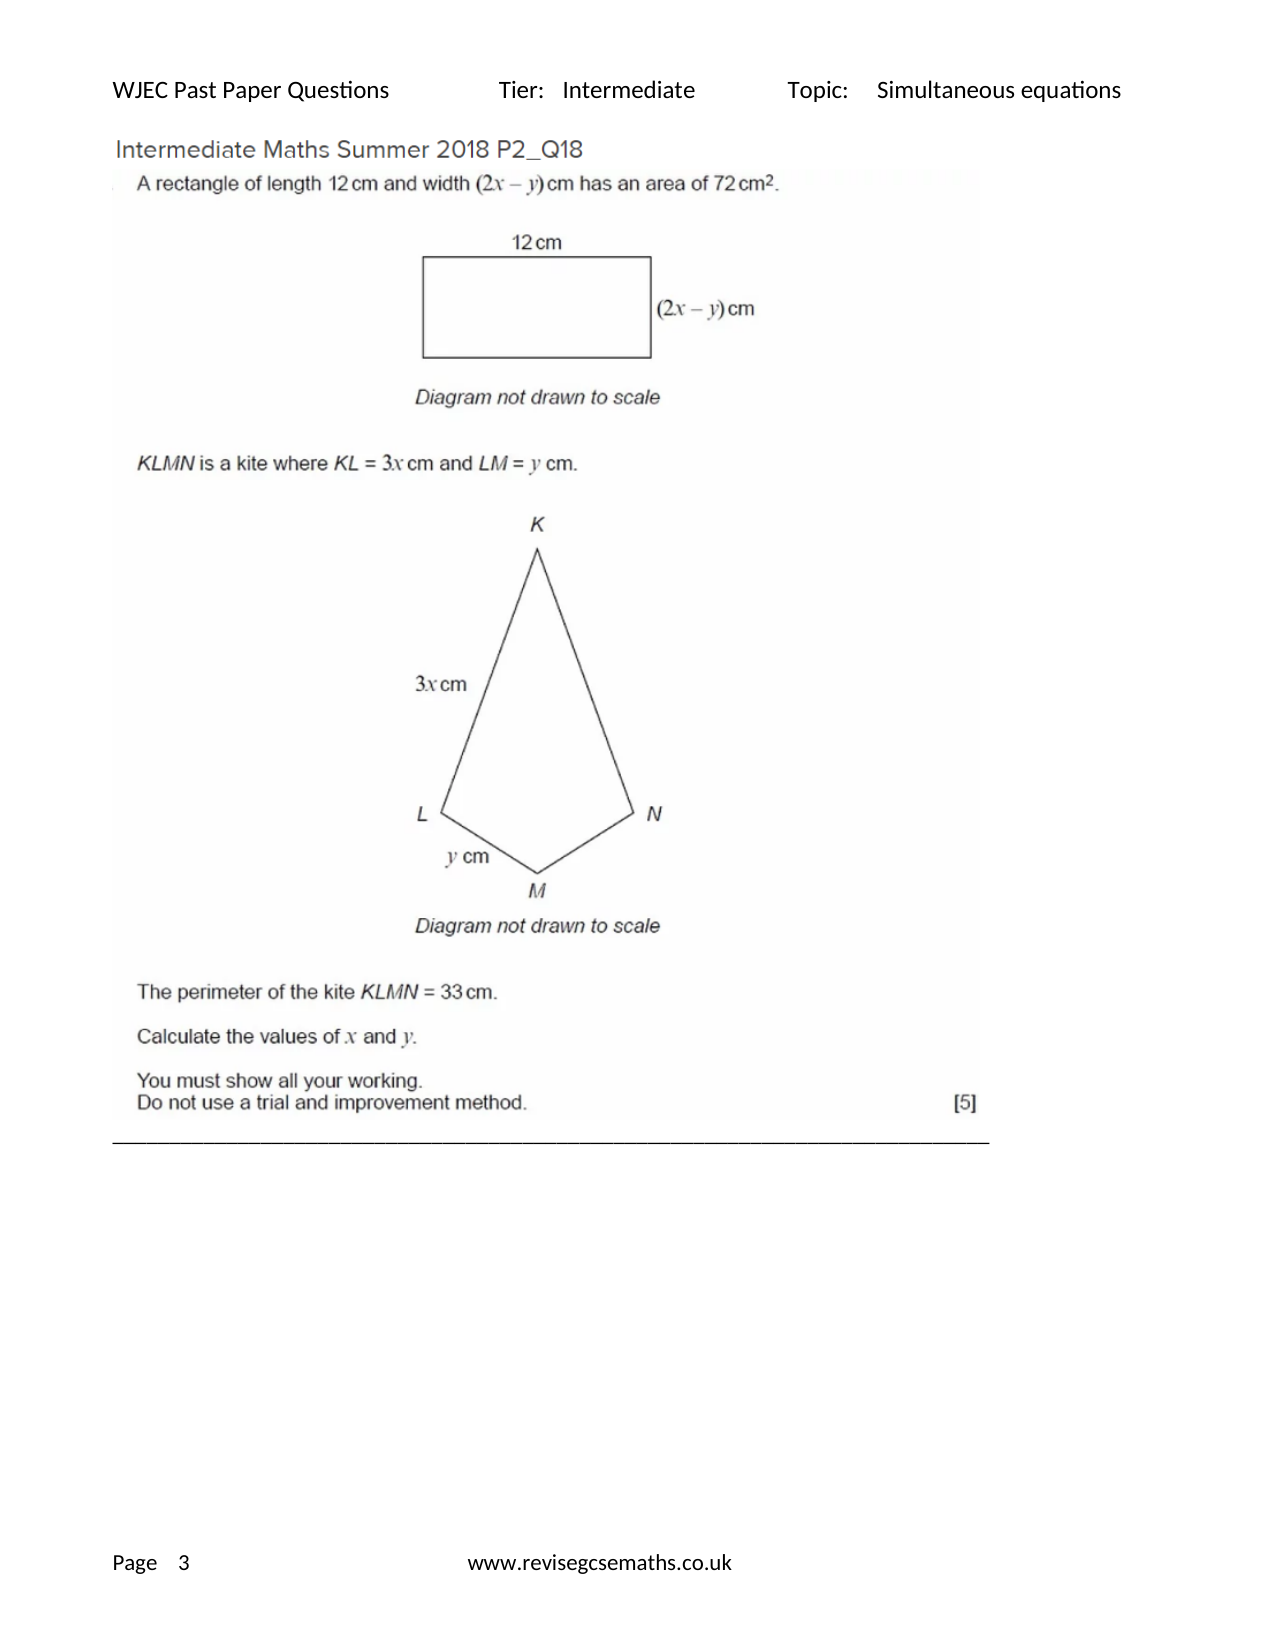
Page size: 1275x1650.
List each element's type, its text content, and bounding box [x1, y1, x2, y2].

picture [112, 132, 986, 1120]
text _____________________________________________________________________________ [112, 1119, 1163, 1147]
